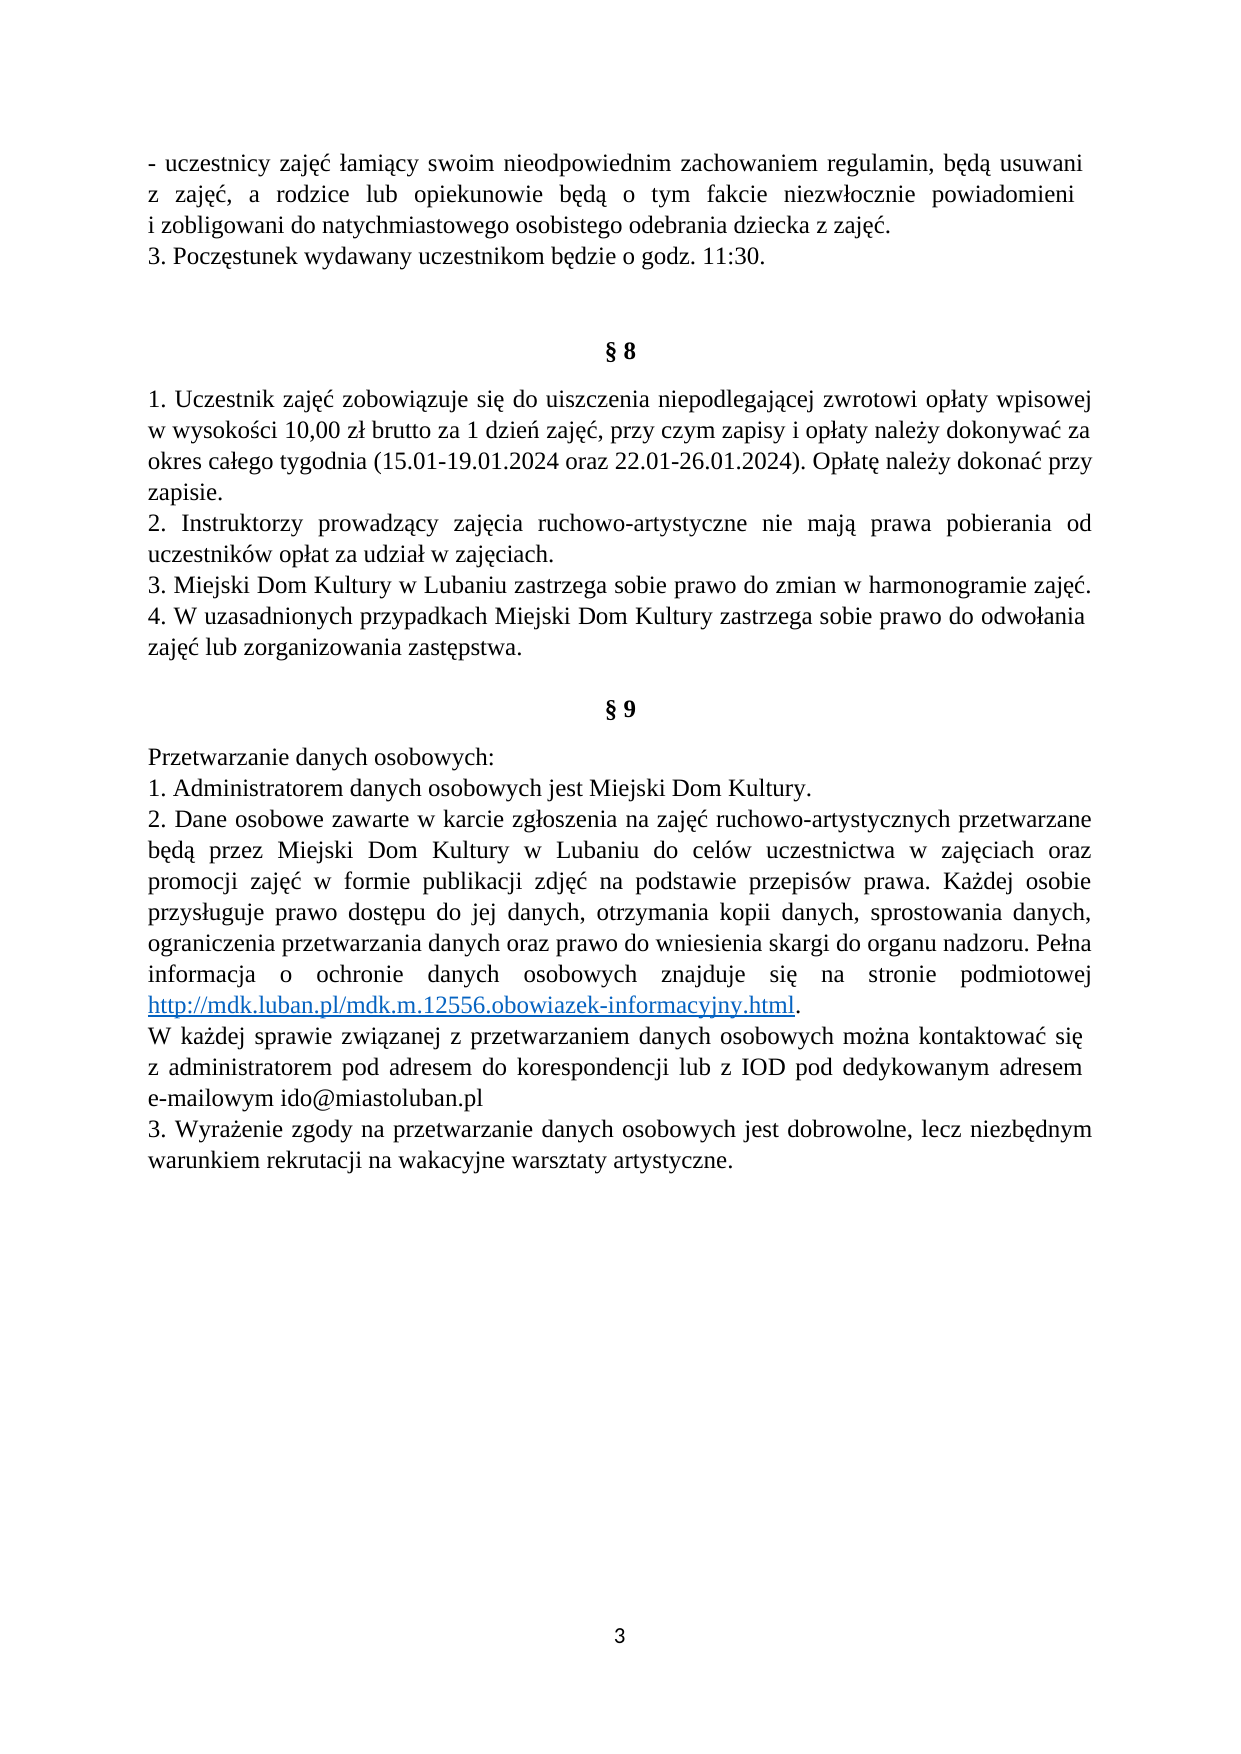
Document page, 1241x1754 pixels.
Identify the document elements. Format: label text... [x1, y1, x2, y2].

text 2. Instruktorzy prowadzący zajęcia ruchowo-artystyczne nie mają prawa pobierania od uczestników opłat za udział w zajęciach. [148, 508, 1093, 568]
text Przetwarzanie danych osobowych: [148, 742, 1093, 771]
text 2. Dane osobowe zawarte w karcie zgłoszenia na zajęć ruchowo-artystycznych przetwarzane będą przez Miejski Dom Kultury w Lubaniu do celów uczestnictwa w zajęciach oraz promocji zajęć w formie publikacji zdjęć na podstawie przepisów prawa. Każdej osobie przysługuje prawo dostępu do jej danych, otrzymania kopii danych, sprostowania danych, ograniczenia przetwarzania danych oraz prawo do wniesienia skargi do organu nadzoru. Pełna informacja o ochronie danych osobowych znajduje się na stronie podmiotowej http://mdk.luban.pl/mdk.m.12556.obowiazek-informacyjny.html. [148, 804, 1093, 1019]
text 3. Miejski Dom Kultury w Lubaniu zastrzega sobie prawo do zmian w harmonogramie zajęć. 4. W uzasadnionych przypadkach Miejski Dom Kultury zastrzega sobie prawo do odwołania zajęć lub zorganizowania zastępstwa. [148, 570, 1093, 661]
text 1. Administratorem danych osobowych jest Miejski Dom Kultury. [148, 773, 1093, 802]
text § 8 [148, 336, 1093, 365]
text 1. Uczestnik zajęć zobowiązuje się do uiszczenia niepodlegającej zwrotowi opłaty wpisowej w wysokości 10,00 zł brutto za 1 dzień zajęć, przy czym zapisy i opłaty należy dokonywać za okres całego tygodnia (15.01-19.01.2024 oraz 22.01-26.01.2024). Opłatę należy dokonać przy zapisie. [148, 384, 1093, 506]
text § 9 [148, 694, 1093, 723]
text 3. Wyrażenie zgody na przetwarzanie danych osobowych jest dobrowolne, lecz niezbędnym warunkiem rekrutacji na wakacyjne warsztaty artystyczne. [148, 1114, 1093, 1174]
text 3. Poczęstunek wydawany uczestnikom będzie o godz. 11:30. [148, 241, 1093, 269]
text W każdej sprawie związanej z przetwarzaniem danych osobowych można kontaktować się z administratorem pod adresem do korespondencji lub z IOD pod dedykowanym adresem e-mailowym ido@miastoluban.pl [148, 1021, 1093, 1112]
text - uczestnicy zajęć łamiący swoim nieodpowiednim zachowaniem regulamin, będą usuwani z zajęć, a rodzice lub opiekunowie będą o tym fakcie niezwłocznie powiadomieni i zobligowani do natychmiastowego osobistego odebrania dziecka z zajęć. [148, 148, 1093, 238]
